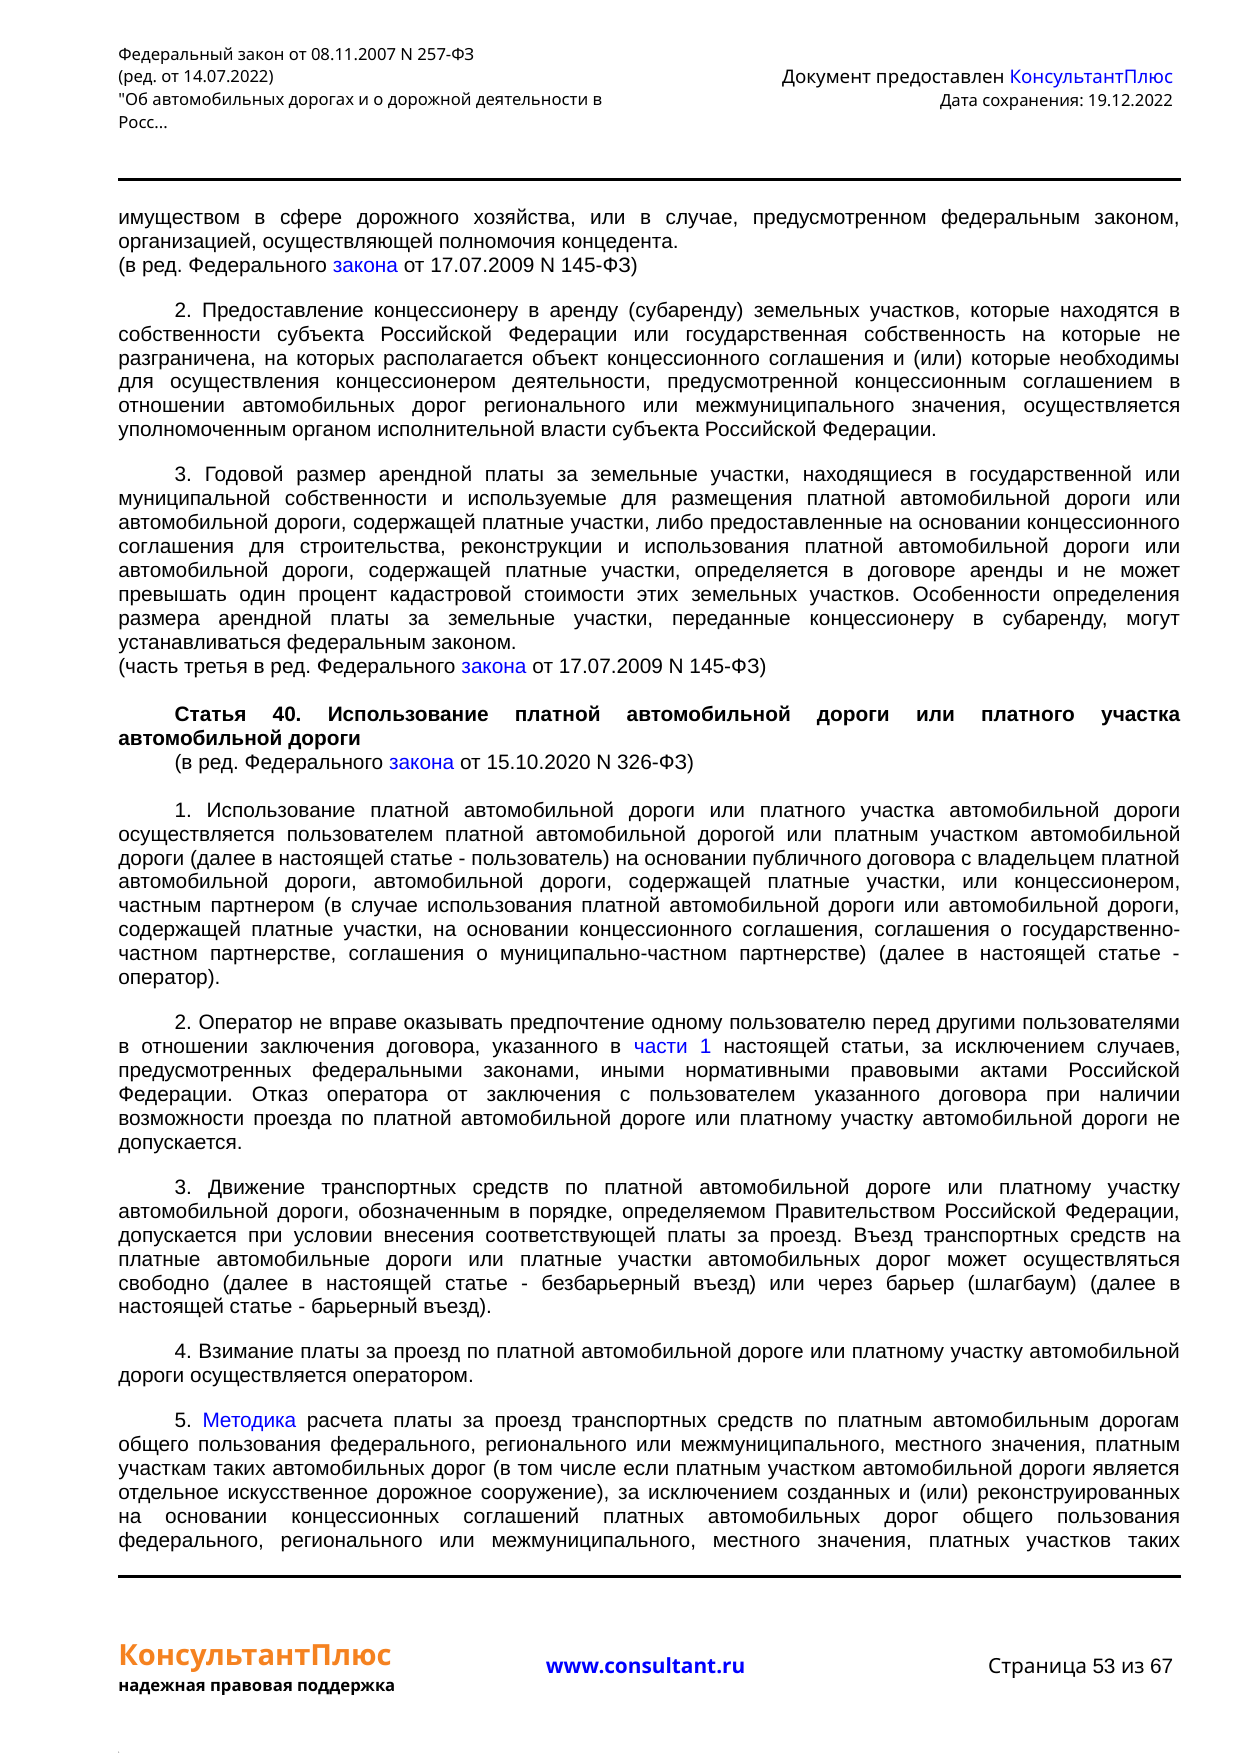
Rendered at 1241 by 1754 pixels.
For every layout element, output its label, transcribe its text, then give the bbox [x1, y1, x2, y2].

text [118, 205, 1181, 253]
text 3. Движение транспортных средств по платной автомобильной дороге или платному участку автомобильной дороги, обозначенным в порядке, определяемом Правительством Российской Федерации, допускается при условии внесения соответствующей платы за проезд. Въезд транспортных средств на платные автомобильные дороги или платные участки автомобильных дорог может осуществляться свободно (далее в настоящей статье - безбарьерный въезд) или через барьер (шлагбаум) (далее в настоящей статье - барьерный въезд). [118, 1174, 1181, 1318]
text (в ред. Федерального закона от 15.10.2020 N 326-ФЗ) [118, 749, 1181, 773]
text 1. Использование платной автомобильной дороги или платного участка автомобильной дороги осуществляется пользователем платной автомобильной дорогой или платным участком автомобильной дороги (далее в настоящей статье - пользователь) на основании публичного договора с владельцем платной автомобильной дороги, автомобильной дороги, содержащей платные участки, или концессионером, частным партнером (в случае использования платной автомобильной дороги или автомобильной дороги, содержащей платные участки, на основании концессионного соглашения, соглашения о государственно-частном партнерстве, соглашения о муниципально-частном партнерстве) (далее в настоящей статье - оператор). [118, 797, 1181, 989]
text (в ред. Федерального закона от 17.07.2009 N 145-ФЗ) [118, 253, 1181, 277]
text (часть третья в ред. Федерального закона от 17.07.2009 N 145-ФЗ) [118, 654, 1181, 678]
text 4. Взимание платы за проезд по платной автомобильной дороге или платному участку автомобильной дороги осуществляется оператором. [118, 1339, 1181, 1387]
text 3. Годовой размер арендной платы за земельные участки, находящиеся в государственной или муниципальной собственности и используемые для размещения платной автомобильной дороги или автомобильной дороги, содержащей платные участки, либо предоставленные на основании концессионного соглашения для строительства, реконструкции и использования платной автомобильной дороги или автомобильной дороги, содержащей платные участки, определяется в договоре аренды и не может превышать один процент кадастровой стоимости этих земельных участков. Особенности определения размера арендной платы за земельные участки, переданные концессионеру в субаренду, могут устанавливаться федеральным законом. [118, 462, 1181, 654]
text 2. Оператор не вправе оказывать предпочтение одному пользователю перед другими пользователями в отношении заключения договора, указанного в части 1 настоящей статьи, за исключением случаев, предусмотренных федеральными законами, иными нормативными правовыми актами Российской Федерации. Отказ оператора от заключения с пользователем указанного договора при наличии возможности проезда по платной автомобильной дороге или платному участку автомобильной дороги не допускается. [118, 1010, 1181, 1154]
title Статья 40. Использование платной автомобильной дороги или платного участка автомобильной дороги [118, 702, 1181, 749]
text 2. Предоставление концессионеру в аренду (субаренду) земельных участков, которые находятся в собственности субъекта Российской Федерации или государственная собственность на которые не разграничена, на которых располагается объект концессионного соглашения и (или) которые необходимы для осуществления концессионером деятельности, предусмотренной концессионным соглашением в отношении автомобильных дорог регионального или межмуниципального значения, осуществляется уполномоченным органом исполнительной власти субъекта Российской Федерации. [118, 297, 1181, 441]
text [118, 1408, 1181, 1552]
